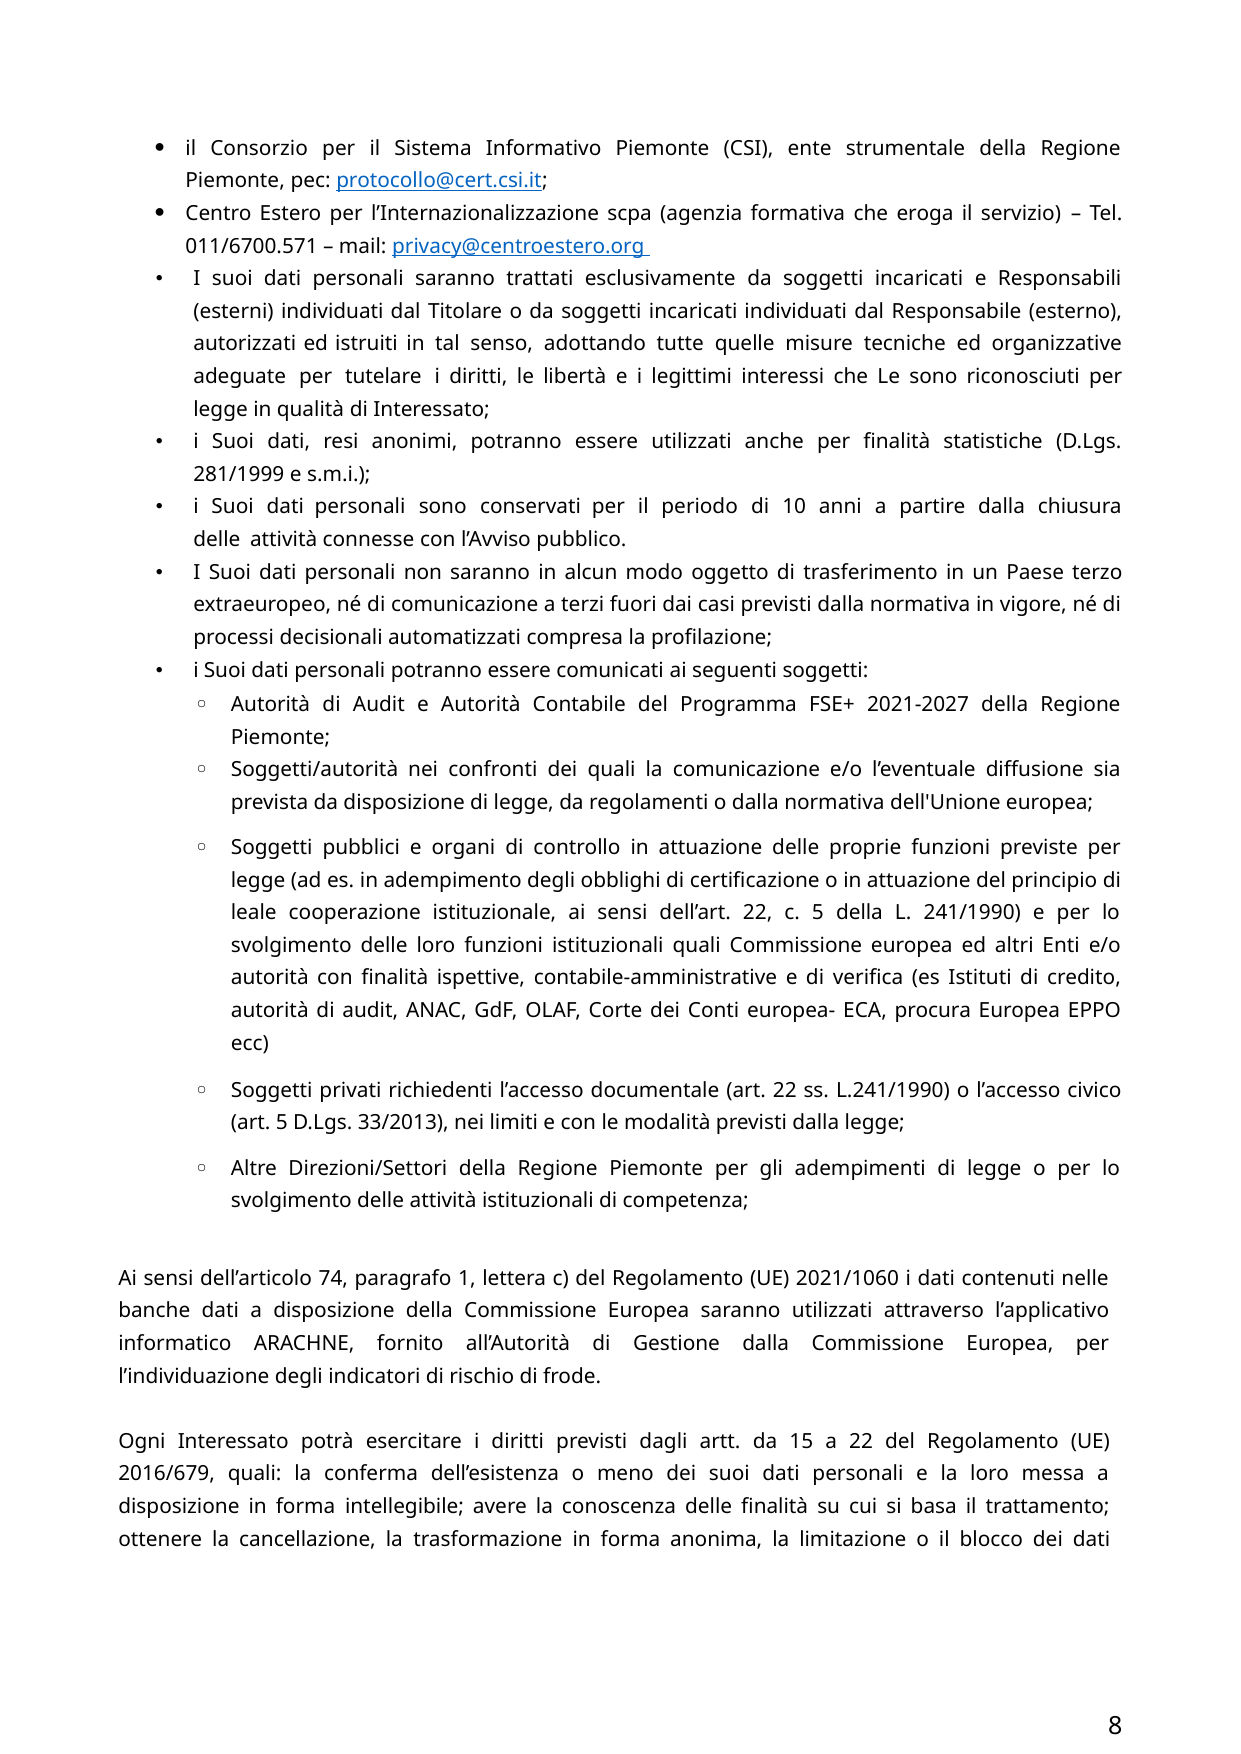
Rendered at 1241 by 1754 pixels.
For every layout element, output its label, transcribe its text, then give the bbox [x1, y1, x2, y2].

list Altre Direzioni/Settori della Regione Piemonte per gli adempimenti di legge o per lo svolgimento delle attività istituzionali di competenza; [193, 1153, 1122, 1214]
list Soggetti pubblici e organi di controllo in attuazione delle proprie funzioni previste per legge (ad es. in adempimento degli obblighi di certificazione o in attuazione del principio di leale cooperazione istituzionale, ai sensi dell’art. 22, c. 5 della L. 241/1990) e per lo svolgimento delle loro funzioni istituzionali quali Commissione europea ed altri Enti e/o autorità con finalità ispettive, contabile-amministrative e di verifica (es Istituti di credito, autorità di audit, ANAC, GdF, OLAF, Corte dei Conti europea- ECA, procura Europea EPPO ecc) [193, 832, 1122, 1056]
list il Consorzio per il Sistema Informativo Piemonte (CSI), ente strumentale della Regione Piemonte, pec: protocollo@cert.csi.it; [156, 133, 1122, 194]
list Soggetti privati richiedenti l’accesso documentale (art. 22 ss. L.241/1990) o l’accesso civico (art. 5 D.Lgs. 33/2013), nei limiti e con le modalità previsti dalla legge; [193, 1075, 1122, 1136]
list Soggetti/autorità nei confronti dei quali la comunicazione e/o l’eventuale diffusione sia prevista da disposizione di legge, da regolamenti o dalla normativa dell'Unione europea; [193, 754, 1122, 815]
list Centro Estero per l’Internazionalizzazione scpa (agenzia formativa che eroga il servizio) – Tel. 011/6700.571 – mail: privacy@centroestero.org [156, 198, 1122, 259]
list Autorità di Audit e Autorità Contabile del Programma FSE+ 2021-2027 della Regione Piemonte; [193, 689, 1122, 750]
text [118, 1426, 1111, 1552]
list i Suoi dati, resi anonimi, potranno essere utilizzati anche per finalità statistiche (D.Lgs. 281/1999 e s.m.i.); [156, 426, 1122, 487]
list i Suoi dati personali potranno essere comunicati ai seguenti soggetti: [156, 654, 1122, 683]
text Ai sensi dell’articolo 74, paragrafo 1, lettera c) del Regolamento (UE) 2021/1060 i dati contenuti nelle banche dati a disposizione della Commissione Europea saranno utilizzati attraverso l’applicativo informatico ARACHNE, fornito all’Autorità di Gestione dalla Commissione Europea, per l’individuazione degli indicatori di rischio di frode. [118, 1263, 1110, 1389]
list I suoi dati personali saranno trattati esclusivamente da soggetti incaricati e Responsabili (esterni) individuati dal Titolare o da soggetti incaricati individuati dal Responsabile (esterno), autorizzati ed istruiti in tal senso, adottando tutte quelle misure tecniche ed organizzative adeguate per tutelare i diritti, le libertà e i legittimi interessi che Le sono riconosciuti per legge in qualità di Interessato; [156, 263, 1122, 422]
list i Suoi dati personali sono conservati per il periodo di 10 anni a partire dalla chiusura delle attività connesse con l’Avviso pubblico. [156, 492, 1122, 553]
list I Suoi dati personali non saranno in alcun modo oggetto di trasferimento in un Paese terzo extraeuropeo, né di comunicazione a terzi fuori dai casi previsti dalla normativa in vigore, né di processi decisionali automatizzati compresa la profilazione; [156, 557, 1122, 650]
